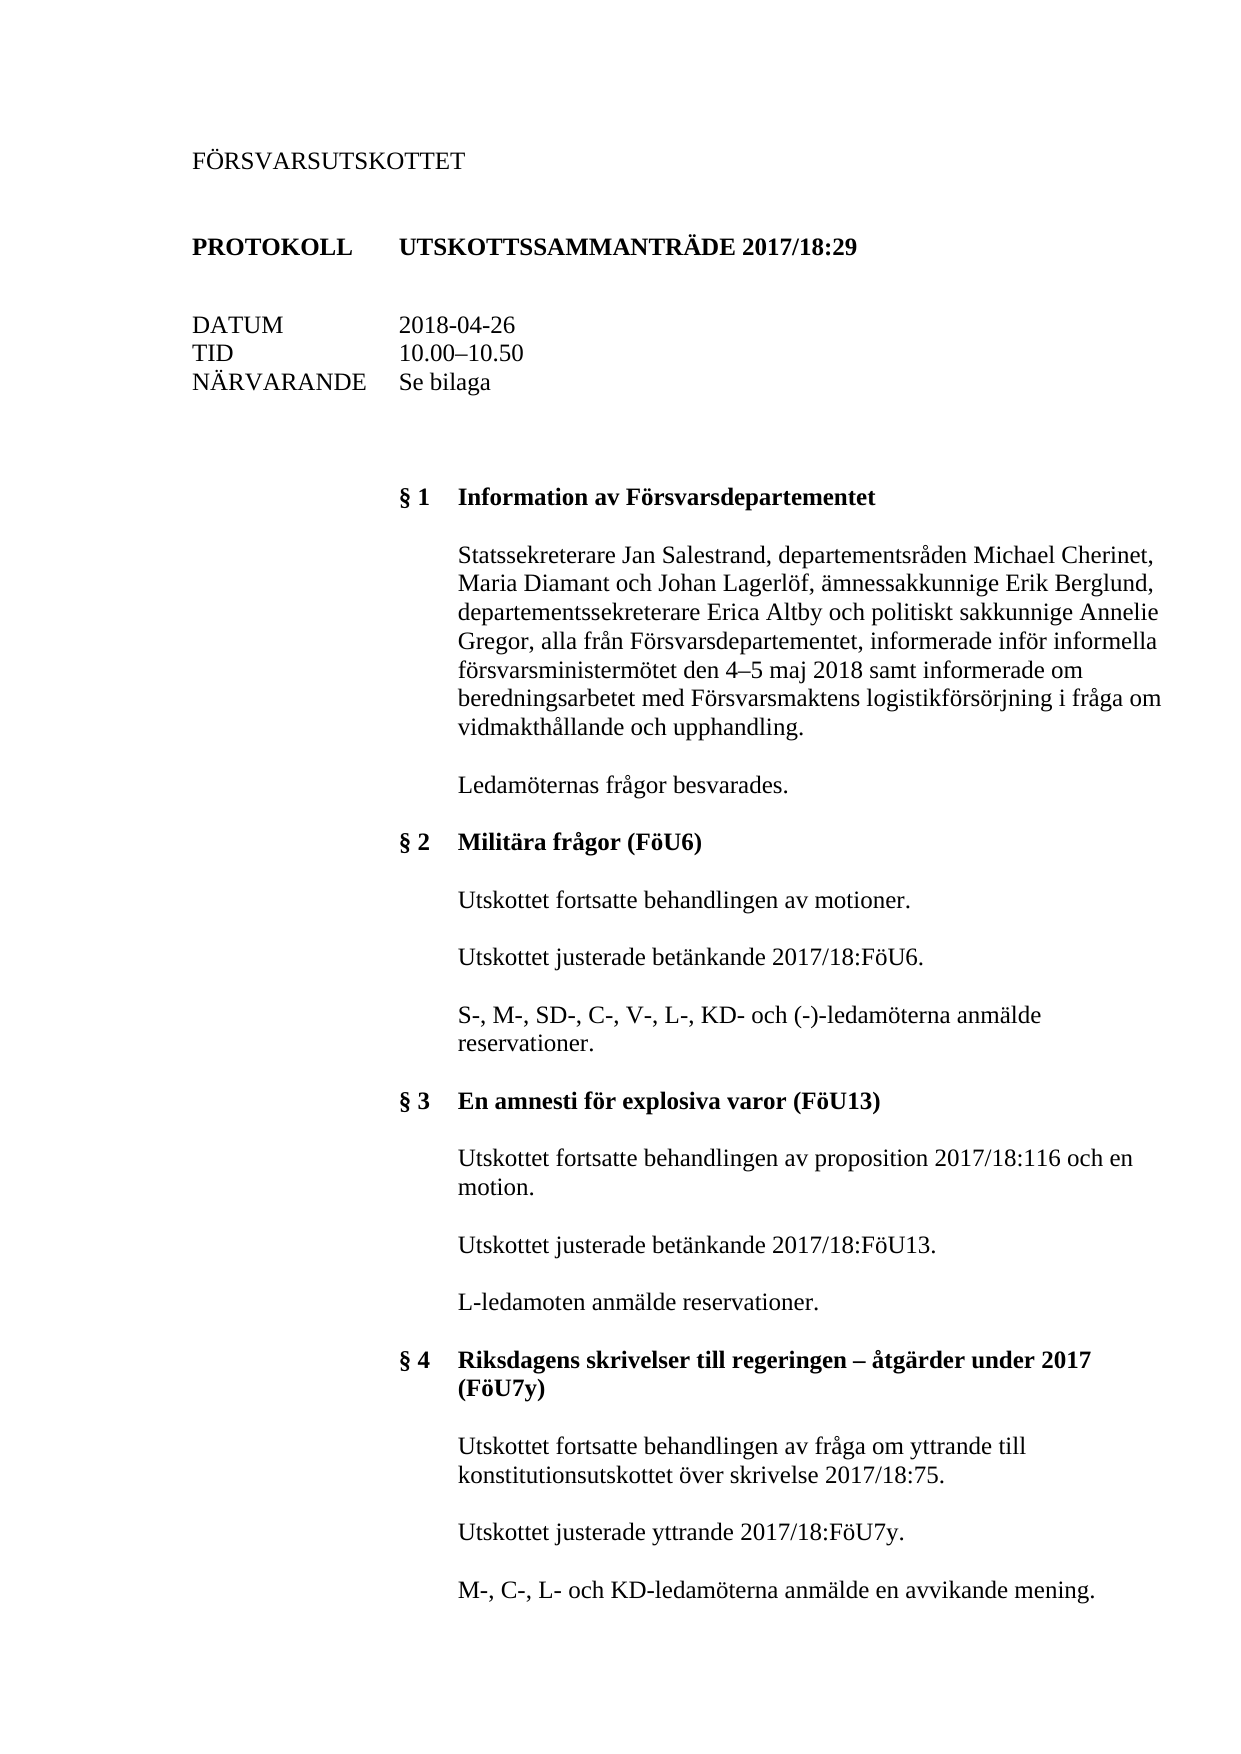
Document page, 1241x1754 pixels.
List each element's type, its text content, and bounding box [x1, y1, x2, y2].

table_cell § 2 [391, 827, 450, 1086]
table_cell § 3 [391, 1086, 450, 1345]
table_cell Riksdagens skrivelser till regeringen – åtgärder under 2017 (FöU7y) Utskottet fortsatte behandlingen av fråga om yttrande till konstitutionsutskottet över skrivelse 2017/18:75. Utskottet justerade yttrande 2017/18:FöU7y. M-, C-, L- och KD-ledamöterna anmälde en avvikande mening. [450, 1345, 1174, 1632]
table_header § 1 [391, 482, 450, 827]
table_header UTSKOTTSSAMMANTRÄDE 2017/18:29 [391, 233, 1064, 310]
table_header Information av Försvarsdepartementet Statssekreterare Jan Salestrand, departementsråden Michael Cherinet, Maria Diamant och Johan Lagerlöf, ämnessakkunnige Erik Berglund, departementssekreterare Erica Altby och politiskt sakkunnige Annelie Gregor, alla från Försvarsdepartementet, informerade inför informella försvarsministermötet den 4–5 maj 2018 samt informerade om beredningsarbetet med Försvarsmaktens logistikförsörjning i fråga om vidmakthållande och upphandling. Ledamöternas frågor besvarades. [450, 482, 1174, 827]
table_cell 2018-04-26 [391, 310, 1064, 338]
table_cell 10.00–10.50 [391, 339, 1064, 367]
table_header FÖRSVARSUTSKOTTET [185, 146, 1137, 175]
table_cell Se bilaga [391, 367, 1064, 396]
table_cell Militära frågor (FöU6) Utskottet fortsatte behandlingen av motioner. Utskottet justerade betänkande 2017/18:FöU6. S-, M-, SD-, C-, V-, L-, KD- och (-)-ledamöterna anmälde reservationer. [450, 827, 1174, 1086]
table_header PROTOKOLL [185, 233, 391, 310]
table_cell § 4 [391, 1345, 450, 1632]
table_cell NÄRVARANDE [185, 367, 391, 396]
table_cell En amnesti för explosiva varor (FöU13) Utskottet fortsatte behandlingen av proposition 2017/18:116 och en motion. Utskottet justerade betänkande 2017/18:FöU13. L-ledamoten anmälde reservationer. [450, 1086, 1174, 1345]
table_cell DATUM [185, 310, 391, 338]
table_cell TID [185, 339, 391, 367]
